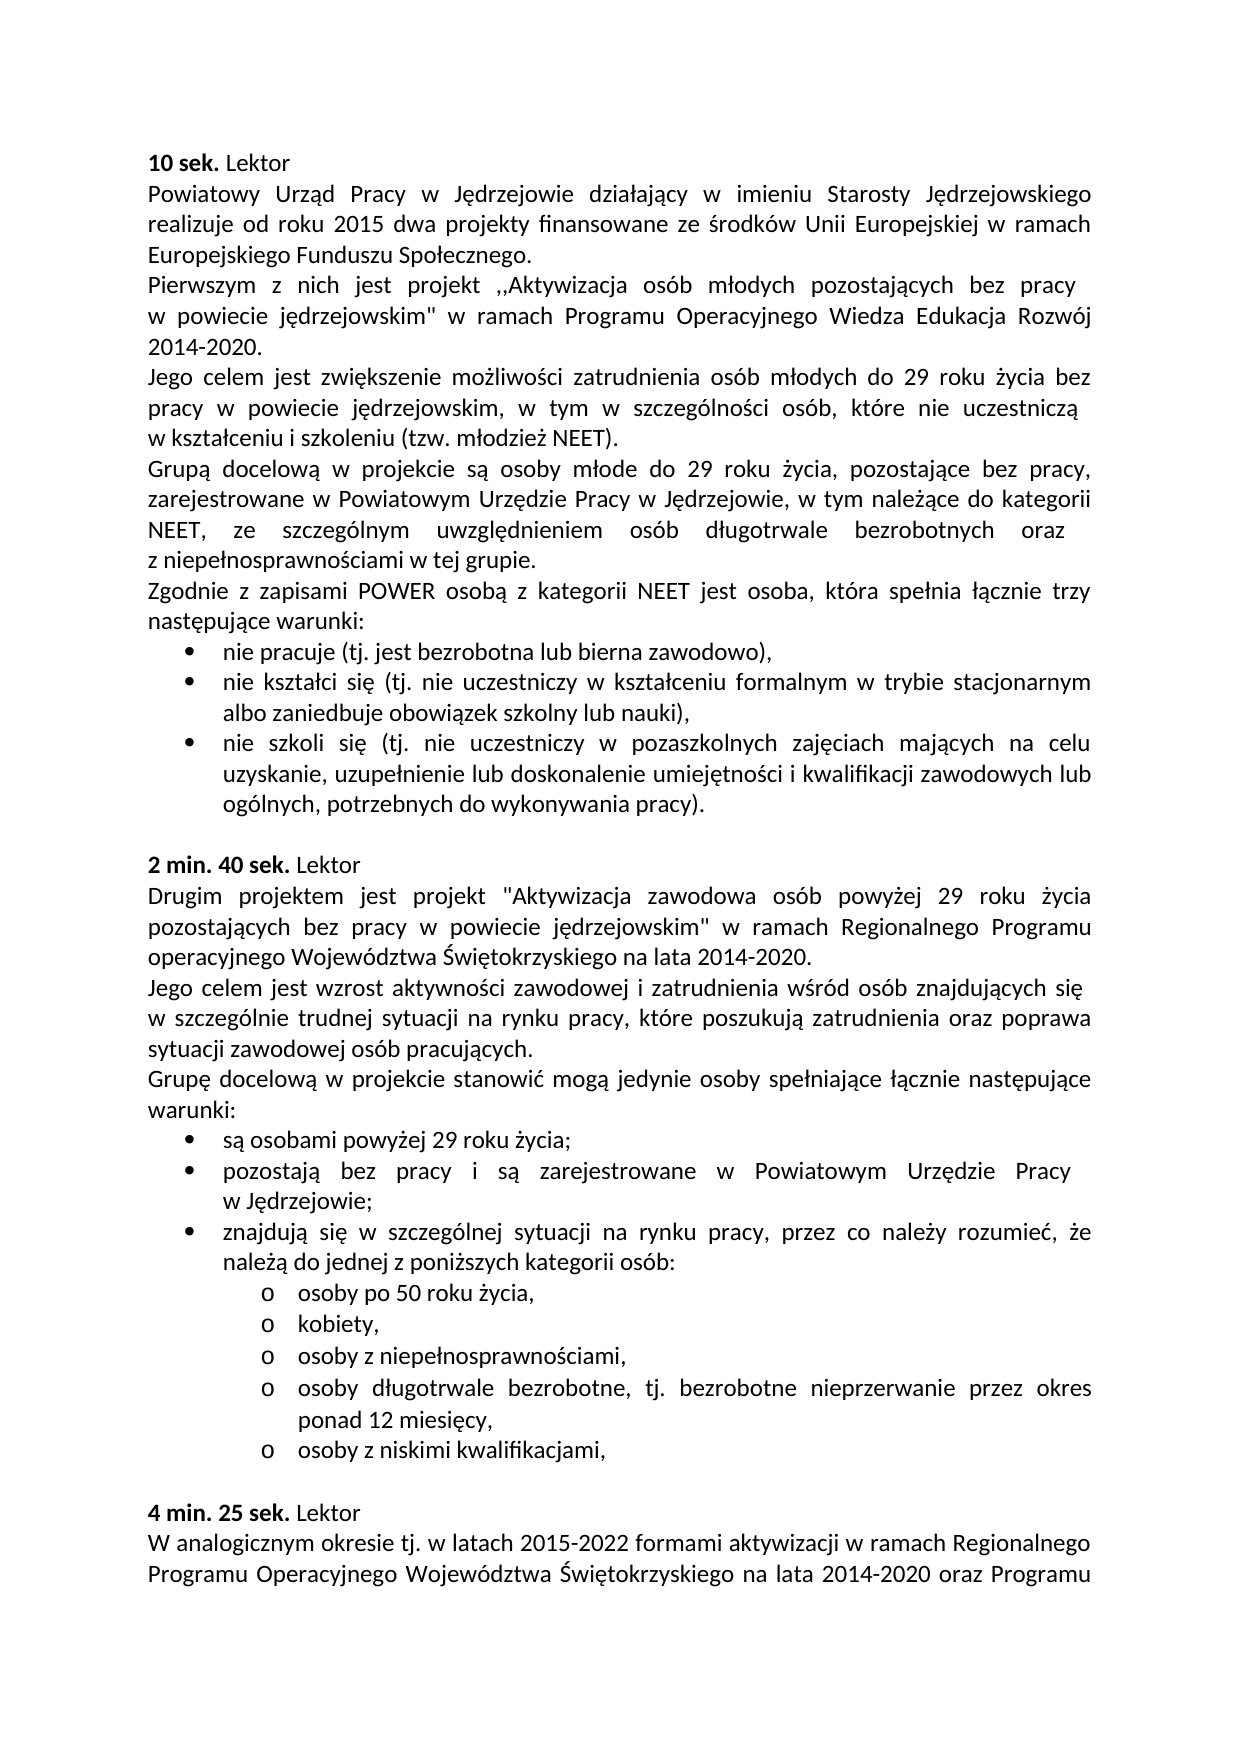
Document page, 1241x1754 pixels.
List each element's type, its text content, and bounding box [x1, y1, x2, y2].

list osoby z niskimi kwalifikacjami, [260, 1434, 1093, 1466]
text Pierwszym z nich jest projekt ,,Aktywizacja osób młodych pozostających bez pracy w powiecie jędrzejowskim" w ramach Programu Operacyjnego Wiedza Edukacja Rozwój 2014-2020. [148, 270, 1093, 361]
text 2 min. 40 sek. Lektor [148, 849, 1093, 880]
text Zgodnie z zapisami POWER osobą z kategorii NEET jest osoba, która spełnia łącznie trzy następujące warunki: [148, 575, 1093, 636]
text 10 sek. Lektor [148, 148, 1093, 178]
list nie szkoli się (tj. nie uczestniczy w pozaszkolnych zajęciach mających na celu uzyskanie, uzupełnienie lub doskonalenie umiejętności i kwalifikacji zawodowych lub ogólnych, potrzebnych do wykonywania pracy). [185, 727, 1093, 819]
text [148, 1527, 1093, 1588]
text Powiatowy Urząd Pracy w Jędrzejowie działający w imieniu Starosty Jędrzejowskiego realizuje od roku 2015 dwa projekty finansowane ze środków Unii Europejskiej w ramach Europejskiego Funduszu Społecznego. [148, 178, 1093, 270]
list kobiety, [260, 1309, 1093, 1340]
text Grupą docelową w projekcie są osoby młode do 29 roku życia, pozostające bez pracy, zarejestrowane w Powiatowym Urzędzie Pracy w Jędrzejowie, w tym należące do kategorii NEET, ze szczególnym uwzględnieniem osób długotrwale bezrobotnych oraz z niepełnosprawnościami w tej grupie. [148, 453, 1093, 575]
list pozostają bez pracy i są zarejestrowane w Powiatowym Urzędzie Pracy w Jędrzejowie; [185, 1155, 1093, 1216]
list są osobami powyżej 29 roku życia; [185, 1124, 1093, 1155]
text 4 min. 25 sek. Lektor [148, 1497, 1093, 1527]
list osoby po 50 roku życia, [260, 1277, 1093, 1309]
list osoby długotrwale bezrobotne, tj. bezrobotne nieprzerwanie przez okres ponad 12 miesięcy, [260, 1372, 1093, 1434]
list nie pracuje (tj. jest bezrobotna lub bierna zawodowo), [185, 636, 1093, 666]
text Grupę docelową w projekcie stanowić mogą jedynie osoby spełniające łącznie następujące warunki: [148, 1063, 1093, 1124]
text Jego celem jest wzrost aktywności zawodowej i zatrudnienia wśród osób znajdujących się w szczególnie trudnej sytuacji na rynku pracy, które poszukują zatrudnienia oraz poprawa sytuacji zawodowej osób pracujących. [148, 972, 1093, 1063]
list osoby z niepełnosprawnościami, [260, 1340, 1093, 1372]
list nie kształci się (tj. nie uczestniczy w kształceniu formalnym w trybie stacjonarnym albo zaniedbuje obowiązek szkolny lub nauki), [185, 666, 1093, 727]
text Jego celem jest zwiększenie możliwości zatrudnienia osób młodych do 29 roku życia bez pracy w powiecie jędrzejowskim, w tym w szczególności osób, które nie uczestniczą w kształceniu i szkoleniu (tzw. młodzież NEET). [148, 361, 1093, 453]
list znajdują się w szczególnej sytuacji na rynku pracy, przez co należy rozumieć, że należą do jednej z poniższych kategorii osób: [185, 1216, 1093, 1277]
text Drugim projektem jest projekt "Aktywizacja zawodowa osób powyżej 29 roku życia pozostających bez pracy w powiecie jędrzejowskim" w ramach Regionalnego Programu operacyjnego Województwa Świętokrzyskiego na lata 2014-2020. [148, 880, 1093, 972]
